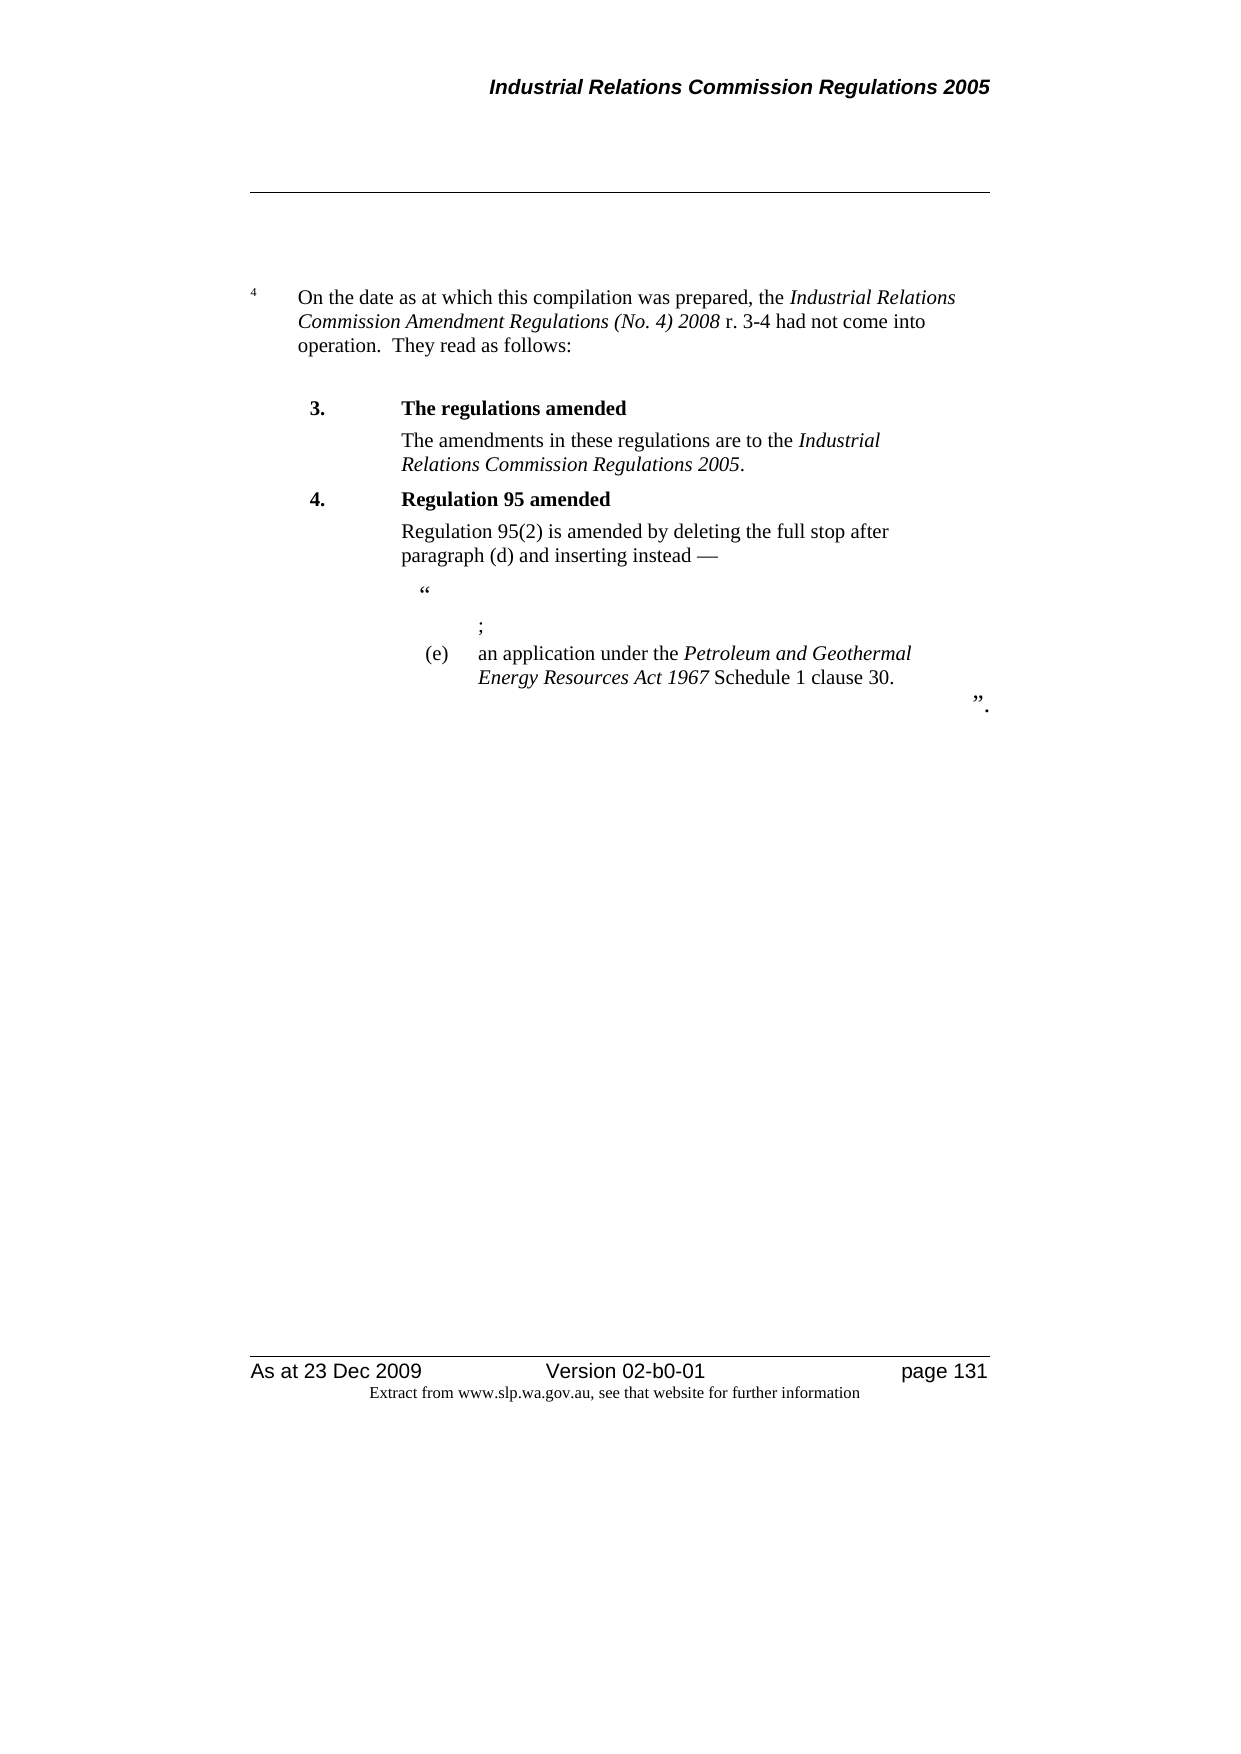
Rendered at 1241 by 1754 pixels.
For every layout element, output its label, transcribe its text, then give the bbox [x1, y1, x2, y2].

text (e) an application under the Petroleum and Geothermal Energy Resources Act 1967 Schedule 1 clause 30. [389, 641, 960, 689]
text ; [389, 613, 960, 637]
text ”. [250, 689, 990, 718]
subtitle 4. Regulation 95 amended [309, 487, 960, 511]
subtitle 3. The regulations amended [309, 396, 960, 420]
text Regulation 95(2) is amended by deleting the full stop after paragraph (d) and inserting instead — [312, 519, 960, 567]
text “ [419, 580, 990, 609]
text The amendments in these regulations are to the Industrial Relations Commission Regulations 2005. [312, 428, 960, 476]
text 4 On the date as at which this compilation was prepared, the Industrial Relations Commission Amendment Regulations (No. 4) 2008 r. 3-4 had not come into operation. They read as follows: [250, 284, 990, 357]
